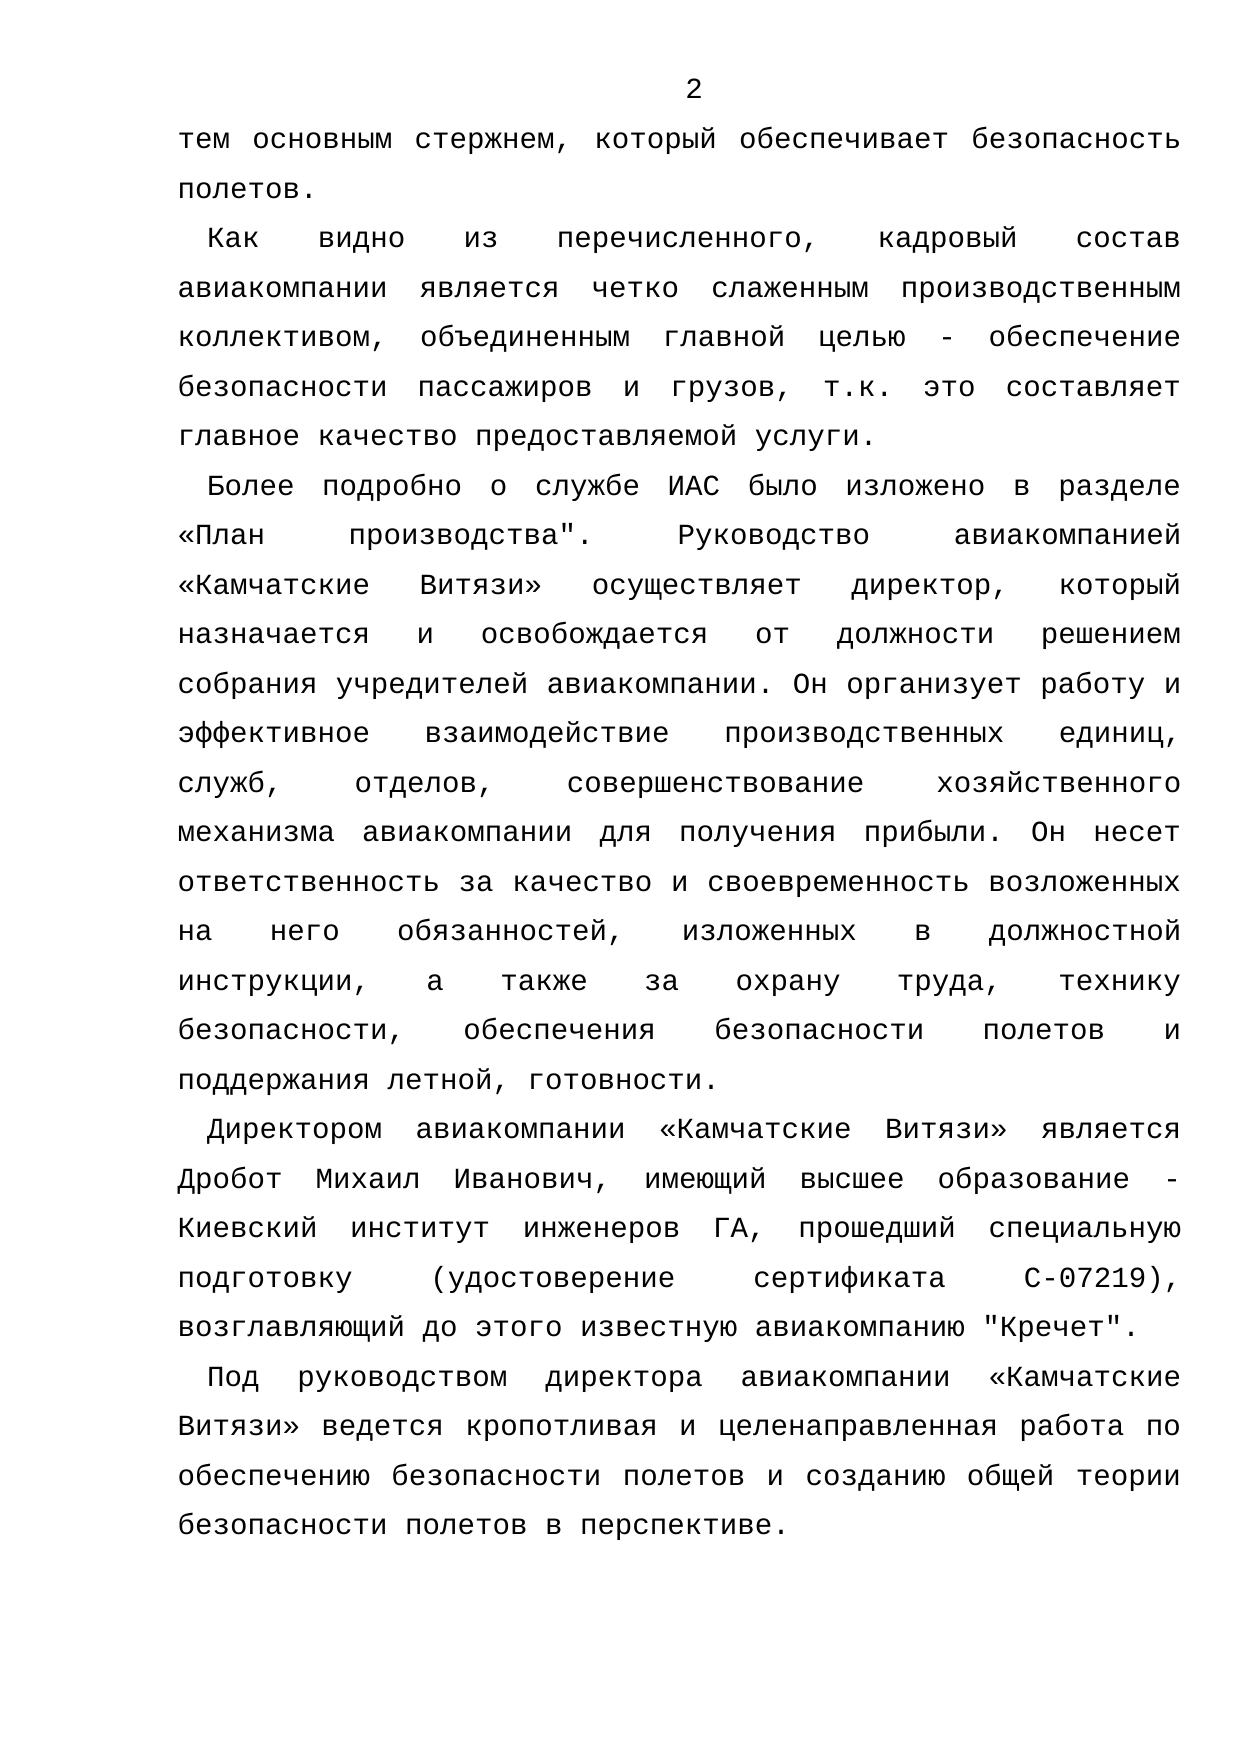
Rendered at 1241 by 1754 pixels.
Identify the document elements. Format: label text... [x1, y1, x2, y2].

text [177, 125, 1181, 207]
text Как видно из перечисленного, кадровый состав авиакомпании является четко слаженным производственным коллективом, объединенным главной целью - обеспечение безопасности пассажиров и грузов, т.к. это составляет главное качество предоставляемой услуги. [177, 224, 1181, 454]
text Под руководством директора авиакомпании «Камчатские Витязи» ведется кропотливая и целенаправленная работа по обеспечению безопасности полетов и созданию общей теории безопасности полетов в перспективе. [177, 1362, 1181, 1543]
text Более подробно о службе ИАС было изложено в разделе «План производства". Руководство авиакомпанией «Камчатские Витязи» осуществляет директор, который назначается и освобождается от должности решением собрания учредителей авиакомпании. Он организует работу и эффективное взаимодействие производственных единиц, служб, отделов, совершенствование хозяйственного механизма авиакомпании для получения прибыли. Он несет ответственность за качество и своевременность возложенных на него обязанностей, изложенных в должностной инструкции, а также за охрану труда, технику безопасности, обеспечения безопасности полетов и поддержания летной, готовности. [177, 471, 1181, 1098]
text Директором авиакомпании «Камчатские Витязи» является Дробот Михаил Иванович, имеющий высшее образование - Киевский институт инженеров ГА, прошедший специальную подготовку (удостоверение сертификата С-07219), возглавляющий до этого известную авиакомпанию "Кречет". [177, 1114, 1181, 1345]
